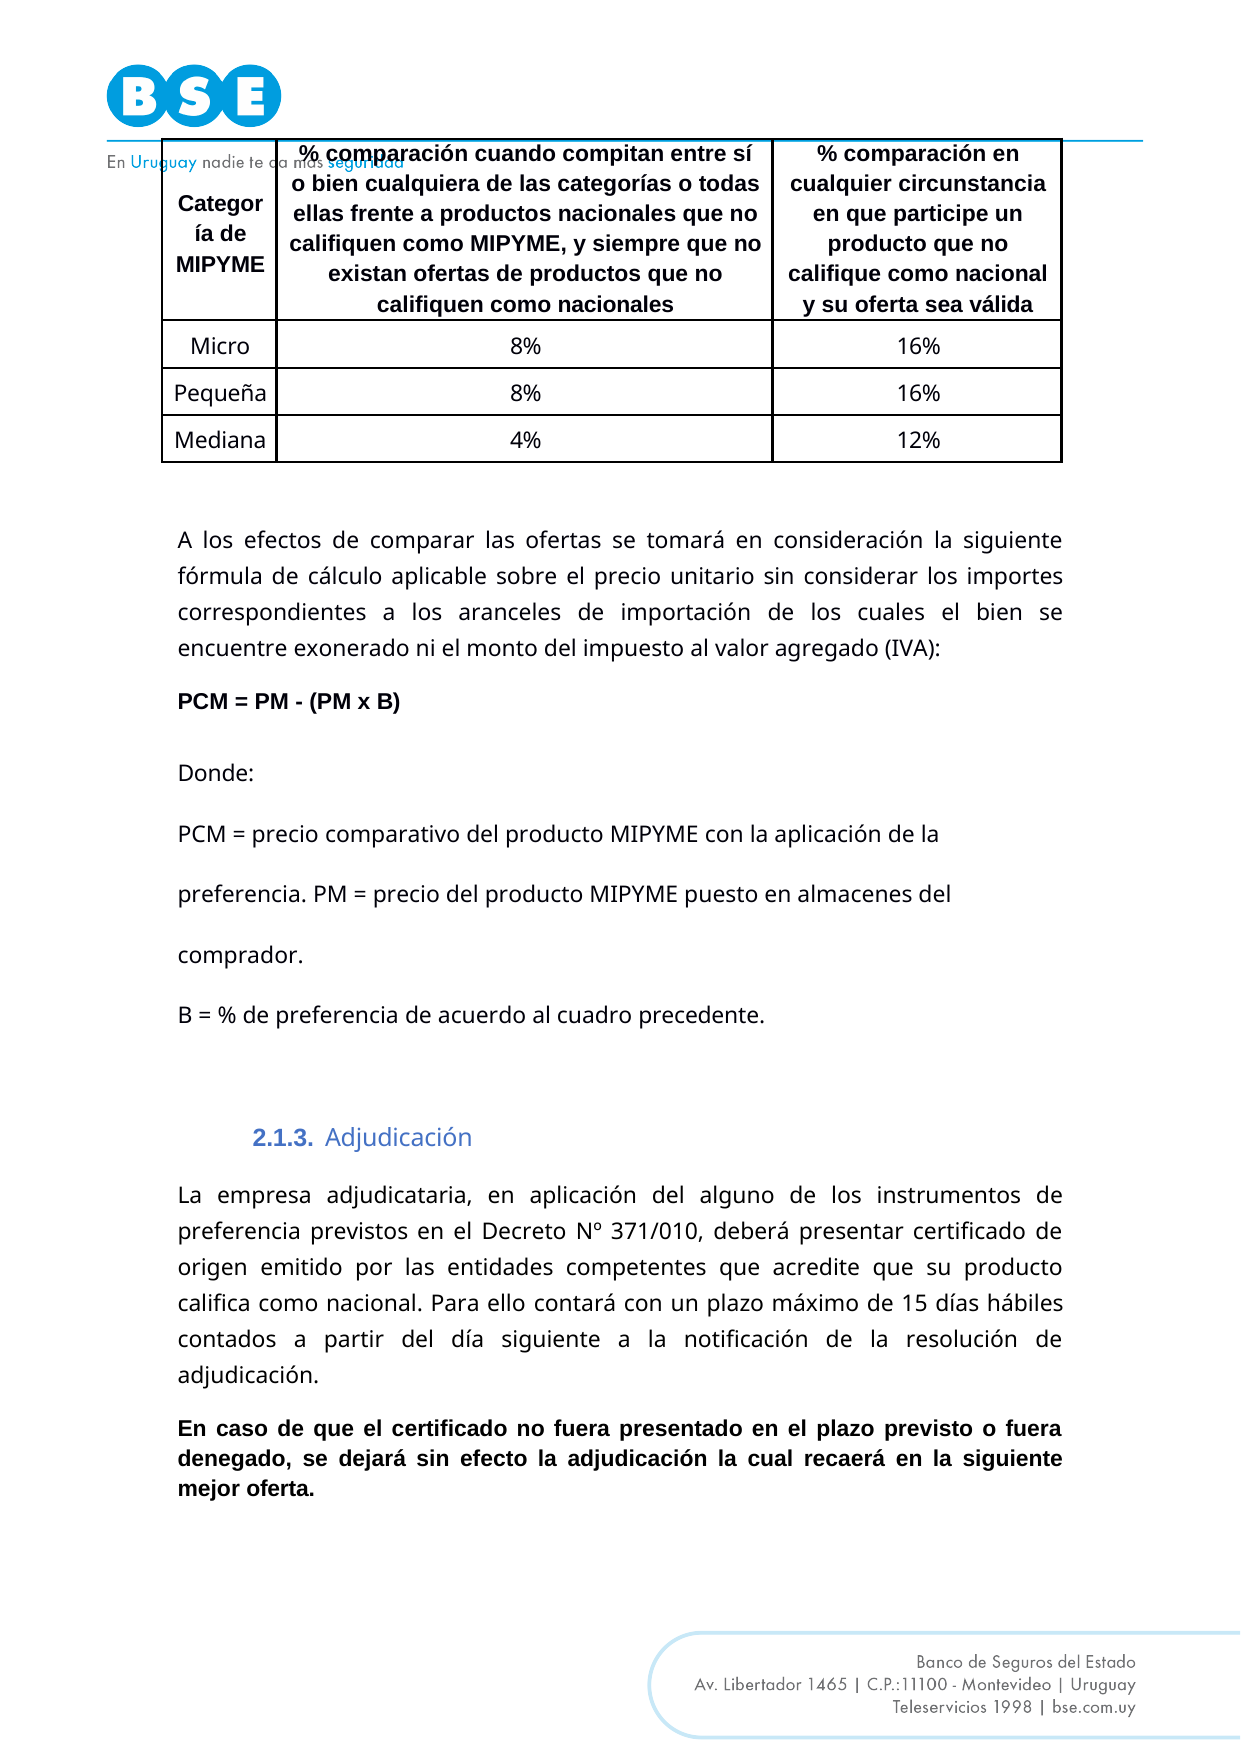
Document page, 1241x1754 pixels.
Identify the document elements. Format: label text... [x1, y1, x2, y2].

table_cell 8% [278, 369, 771, 414]
table_cell Micro [163, 321, 275, 367]
text B = % de preferencia de acuerdo al cuadro precedente. [177, 999, 1076, 1030]
text La empresa adjudicataria, en aplicación del alguno de los instrumentos de preferencia previstos en el Decreto Nº 371/010, deberá presentar certificado de origen emitido por las entidades competentes que acredite que su producto califica como nacional. Para ello contará con un plazo máximo de 15 días hábiles contados a partir del día siguiente a la notificación de la resolución de adjudicación. [177, 1179, 1064, 1390]
table_cell 8% [278, 321, 771, 367]
text En caso de que el certificado no fuera presentado en el plazo previsto o fuera denegado, se dejará sin efecto la adjudicación la cual recaerá en la siguiente mejor oferta. [177, 1415, 1063, 1502]
table_header Categor ía de MIPYME [163, 140, 275, 319]
table_header % comparación cuando compitan entre sí o bien cualquiera de las categorías o todas ellas frente a productos nacionales que no califiquen como MIPYME, y siempre que no existan ofertas de productos que no califiquen como nacionales [278, 140, 771, 319]
table_cell 16% [774, 321, 1060, 367]
text A los efectos de comparar las ofertas se tomará en consideración la siguiente fórmula de cálculo aplicable sobre el precio unitario sin considerar los importes correspondientes a los aranceles de importación de los cuales el bien se encuentre exonerado ni el monto del impuesto al valor agregado (IVA): [177, 524, 1064, 663]
table_cell Mediana [163, 416, 275, 461]
subtitle Adjudicación [252, 1119, 1076, 1154]
text Donde: [177, 757, 1076, 789]
table_cell Pequeña [163, 369, 275, 414]
table_cell 4% [278, 416, 771, 461]
table_cell 16% [774, 369, 1060, 414]
table_cell 12% [774, 416, 1060, 461]
text PCM = precio comparativo del producto MIPYME con la aplicación de la preferencia. PM = precio del producto MIPYME puesto en almacenes del comprador. [177, 818, 1064, 970]
text PCM = PM - (PM x B) [177, 688, 1076, 715]
picture [1, 1618, 1241, 1754]
table_header % comparación en cualquier circunstancia en que participe un producto que no califique como nacional y su oferta sea válida [774, 140, 1060, 319]
picture [0, 0, 1241, 184]
